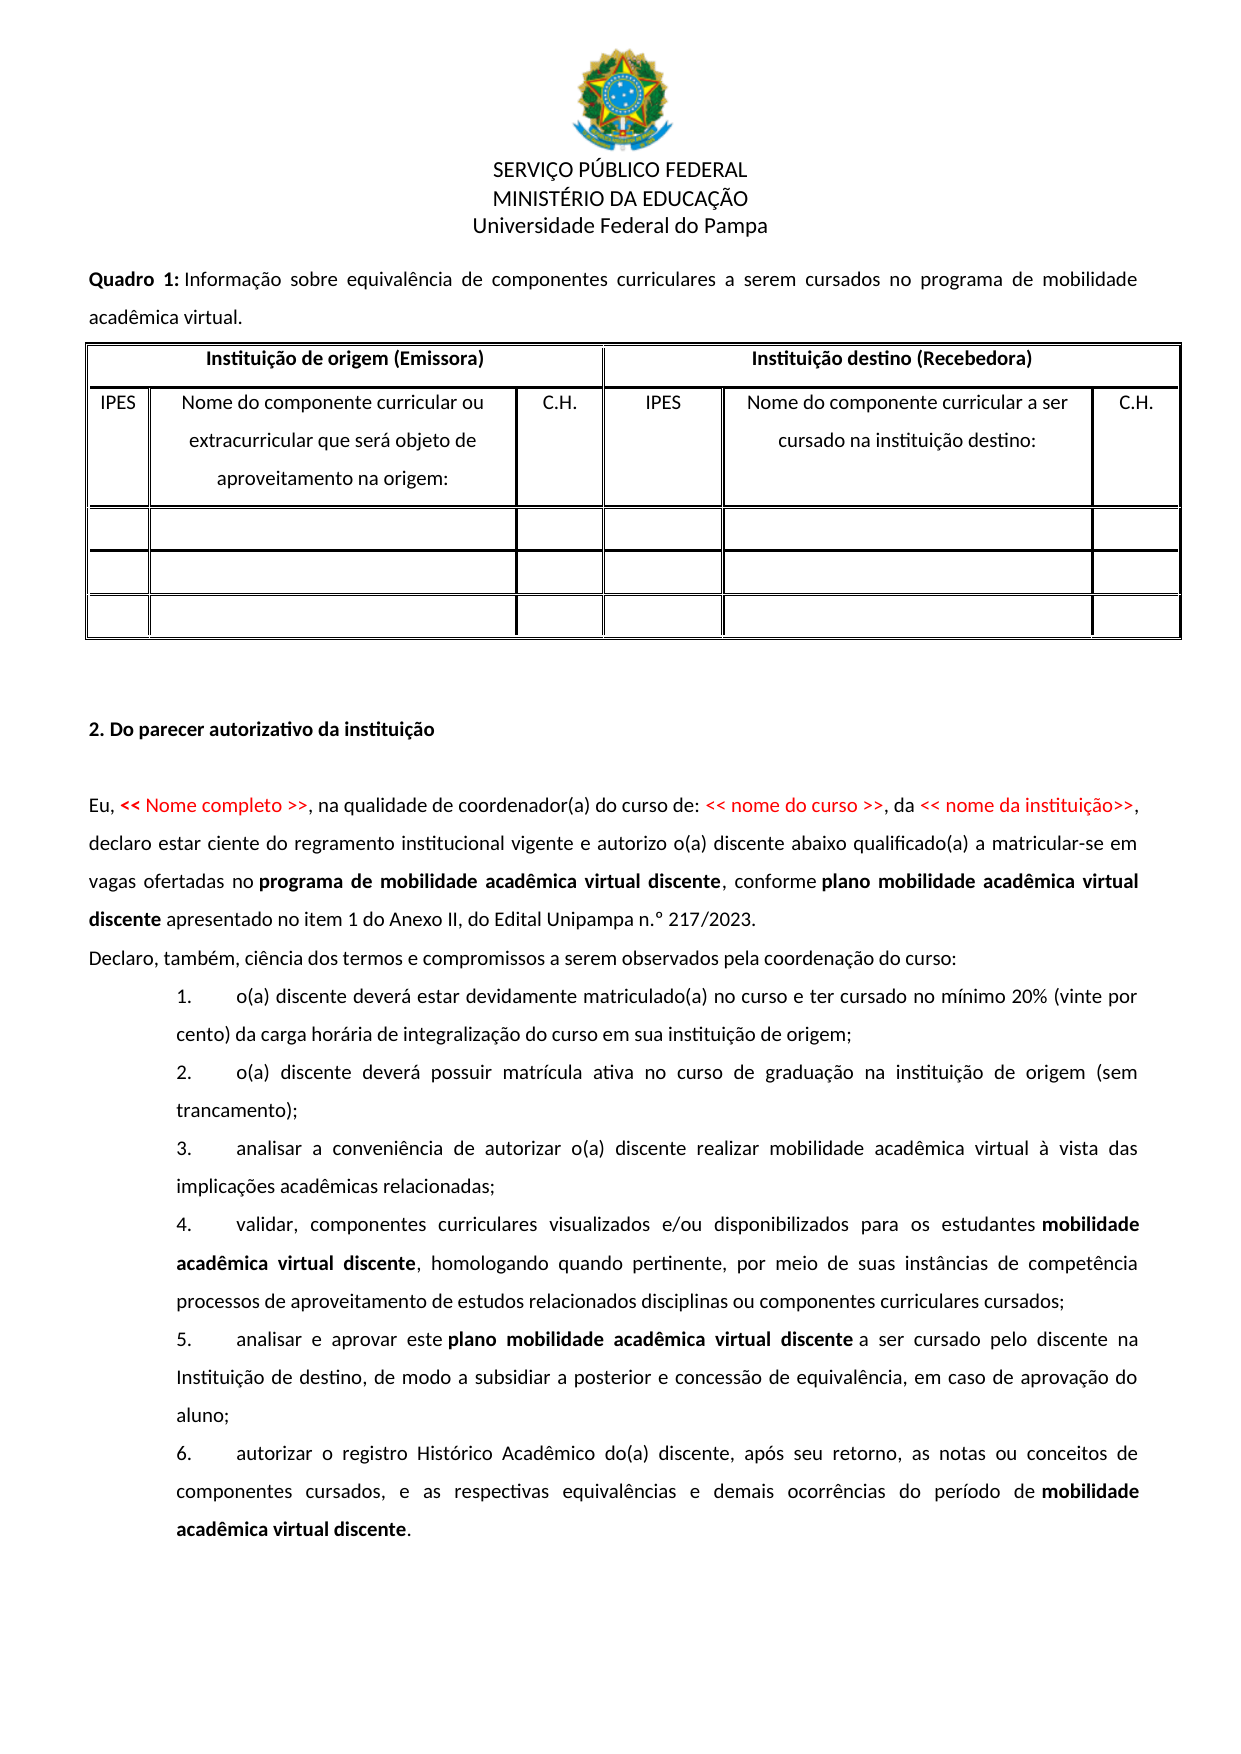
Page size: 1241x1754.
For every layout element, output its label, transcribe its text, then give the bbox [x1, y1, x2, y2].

table_cell [518, 552, 602, 593]
table_cell Nome do componente curricular a ser cursado na instituição destino: [725, 389, 1091, 505]
table_cell [151, 509, 515, 549]
list autorizar o registro Histórico Acadêmico do(a) discente, após seu retorno, as notas ou conceitos de componentes cursados, e as respectivas equivalências e demais ocorrências do período de mobilidade acadêmica virtual discente. [176, 1440, 1139, 1542]
table_cell [150, 596, 516, 636]
table_cell IPES [88, 386, 148, 505]
table_header Instituição destino (Recebedora) [604, 346, 1179, 386]
table_cell [516, 596, 603, 636]
text Declaro, também, ciência dos termos e compromissos a serem observados pela coordenação do curso: [89, 945, 1139, 970]
table_cell C.H. [518, 389, 602, 505]
table_cell [605, 552, 721, 593]
list analisar a conveniência de autorizar o(a) discente realizar mobilidade acadêmica virtual à vista das implicações acadêmicas relacionadas; [176, 1135, 1139, 1199]
table_cell [723, 596, 1092, 636]
text Eu, << Nome completo >>, na qualidade de coordenador(a) do curso de: << nome do curso >>, da << nome da instituição>>, declaro estar ciente do regramento institucional vigente e autorizo o(a) discente abaixo qualificado(a) a matricular-se em vagas ofertadas no programa de mobilidade acadêmica virtual discente, conforme plano mobilidade acadêmica virtual discente apresentado no item 1 do Anexo II, do Edital Unipampa n.º 217/2023. [89, 792, 1139, 932]
table_cell [1094, 549, 1179, 593]
table_cell [605, 509, 721, 549]
table_cell [725, 552, 1091, 593]
list o(a) discente deverá estar devidamente matriculado(a) no curso e ter cursado no mínimo 20% (vinte por cento) da carga horária de integralização do curso em sua instituição de origem; [176, 983, 1139, 1046]
text 2. Do parecer autorizativo da instituição [89, 716, 1139, 741]
text Quadro 1: Informação sobre equivalência de componentes curriculares a serem cursados no programa de mobilidade acadêmica virtual. [89, 266, 1139, 329]
table_cell [88, 505, 148, 549]
table_cell [1094, 505, 1180, 549]
picture [556, 29, 685, 156]
table_cell [518, 509, 602, 549]
table_cell [88, 549, 148, 593]
table_cell [1092, 593, 1181, 636]
table_cell [86, 593, 149, 636]
table_header Instituição de origem (Emissora) [88, 346, 603, 386]
table_cell [151, 552, 515, 593]
table_cell [604, 593, 723, 636]
list analisar e aprovar este plano mobilidade acadêmica virtual discente a ser cursado pelo discente na Instituição de destino, de modo a subsidiar a posterior e concessão de equivalência, em caso de aprovação do aluno; [176, 1326, 1139, 1428]
list validar, componentes curriculares visualizados e/ou disponibilizados para os estudantes mobilidade acadêmica virtual discente, homologando quando pertinente, por meio de suas instâncias de competência processos de aproveitamento de estudos relacionados disciplinas ou componentes curriculares cursados; [176, 1212, 1139, 1313]
table_cell Nome do componente curricular ou extracurricular que será objeto de aproveitamento na origem: [151, 389, 515, 505]
table_cell [725, 509, 1091, 549]
table_cell C.H. [1094, 386, 1179, 505]
table_cell IPES [605, 389, 721, 505]
list o(a) discente deverá possuir matrícula ativa no curso de graduação na instituição de origem (sem trancamento); [176, 1059, 1139, 1123]
